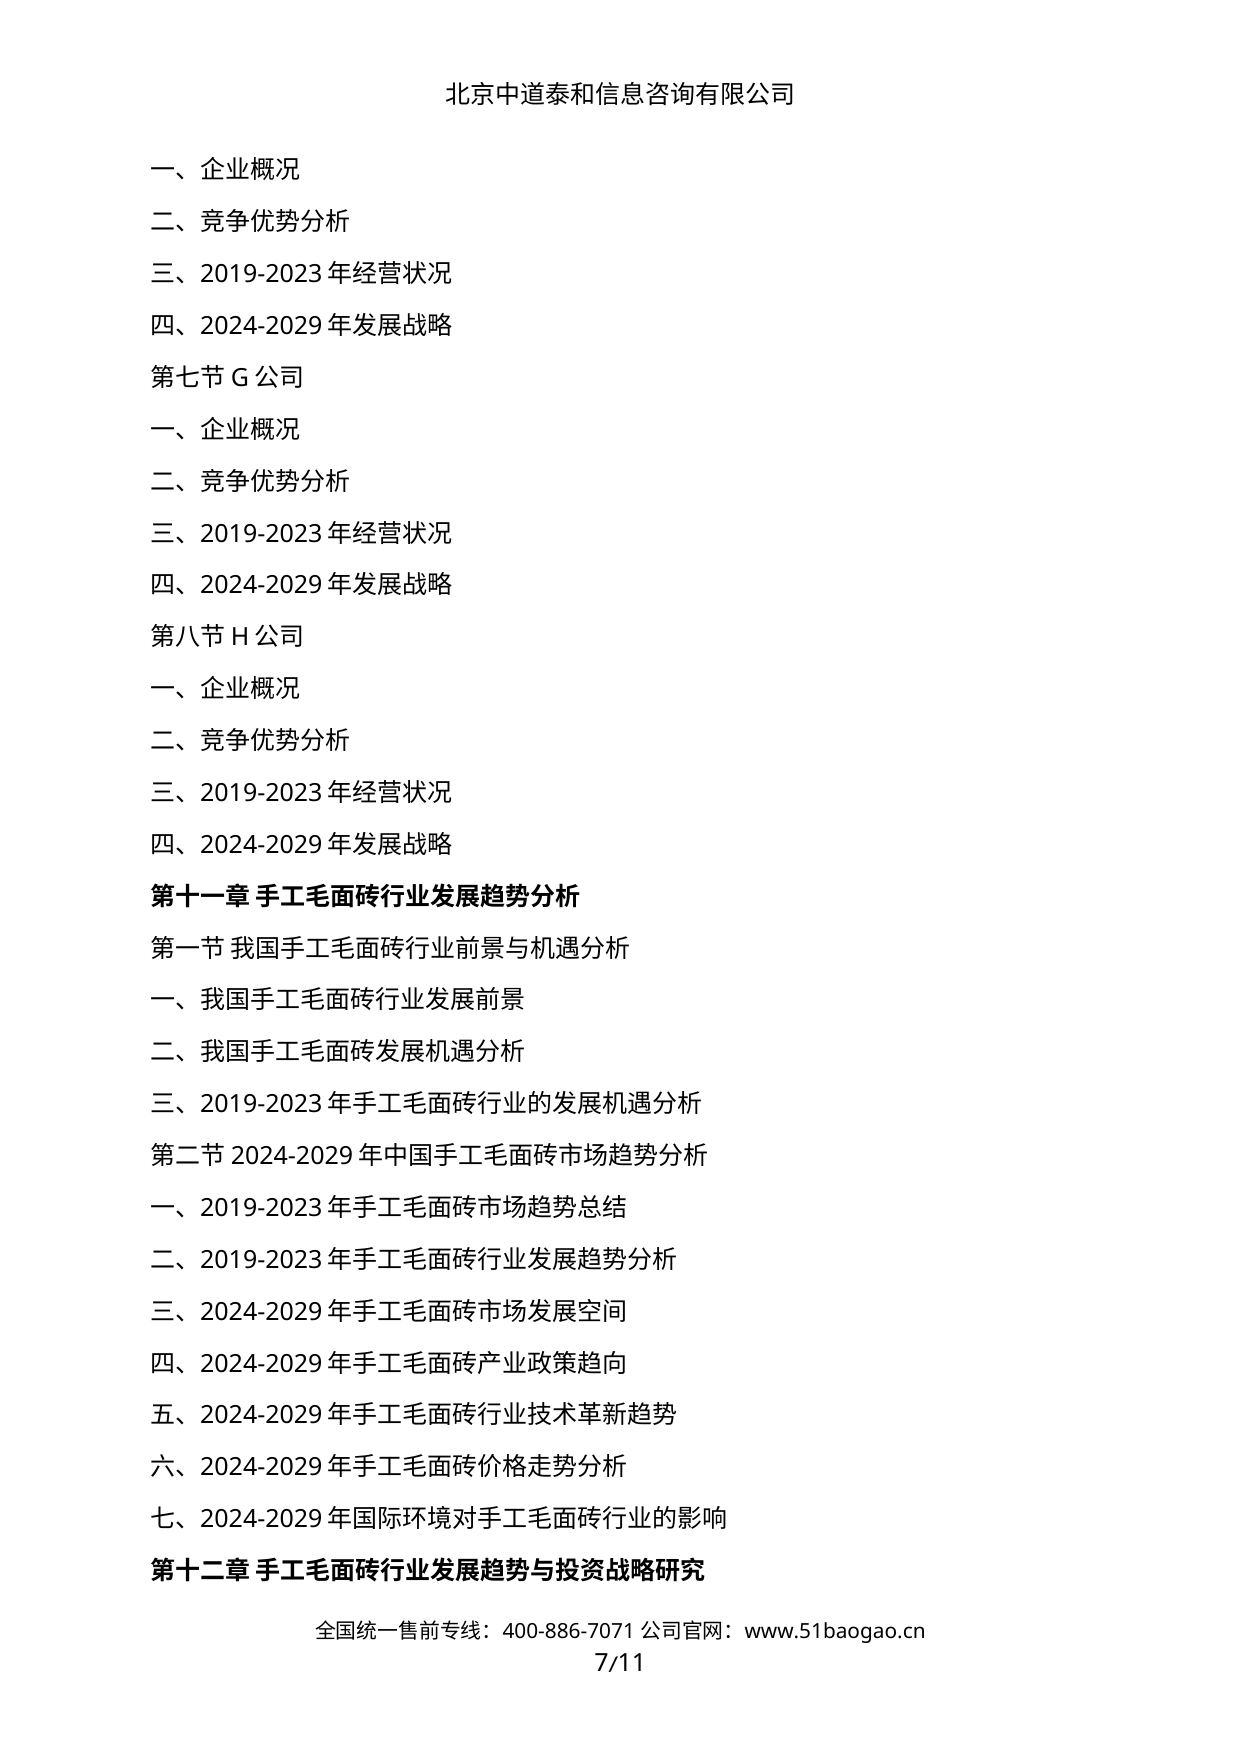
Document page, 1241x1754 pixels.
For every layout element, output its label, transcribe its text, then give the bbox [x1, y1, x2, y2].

text 三、2019-2023年经营状况 [150, 254, 1090, 290]
text 第八节 H公司 [150, 617, 1090, 653]
text 二、竞争优势分析 [150, 461, 1090, 497]
text 四、2024-2029年发展战略 [150, 824, 1090, 861]
text 四、2024-2029年发展战略 [150, 306, 1090, 342]
text 一、2019-2023年手工毛面砖市场趋势总结 [150, 1187, 1090, 1224]
text 六、2024-2029年手工毛面砖价格走势分析 [150, 1447, 1090, 1483]
text 二、2019-2023年手工毛面砖行业发展趋势分析 [150, 1239, 1090, 1276]
text 一、我国手工毛面砖行业发展前景 [150, 980, 1090, 1016]
text 第十二章 手工毛面砖行业发展趋势与投资战略研究 [150, 1551, 1090, 1587]
text 一、企业概况 [150, 409, 1090, 446]
text 一、企业概况 [150, 150, 1090, 186]
text 第一节 我国手工毛面砖行业前景与机遇分析 [150, 928, 1090, 964]
text 二、竞争优势分析 [150, 721, 1090, 757]
text 三、2019-2023年经营状况 [150, 772, 1090, 809]
text 一、企业概况 [150, 669, 1090, 705]
text 五、2024-2029年手工毛面砖行业技术革新趋势 [150, 1395, 1090, 1431]
text 三、2024-2029年手工毛面砖市场发展空间 [150, 1291, 1090, 1327]
text 二、我国手工毛面砖发展机遇分析 [150, 1032, 1090, 1068]
text 第七节 G公司 [150, 357, 1090, 394]
text 四、2024-2029年手工毛面砖产业政策趋向 [150, 1343, 1090, 1379]
text 三、2019-2023年手工毛面砖行业的发展机遇分析 [150, 1084, 1090, 1120]
text 第二节 2024-2029年中国手工毛面砖市场趋势分析 [150, 1136, 1090, 1172]
text 二、竞争优势分析 [150, 202, 1090, 238]
text 七、2024-2029年国际环境对手工毛面砖行业的影响 [150, 1499, 1090, 1535]
text 第十一章 手工毛面砖行业发展趋势分析 [150, 876, 1090, 912]
text 四、2024-2029年发展战略 [150, 565, 1090, 601]
text 三、2019-2023年经营状况 [150, 513, 1090, 549]
